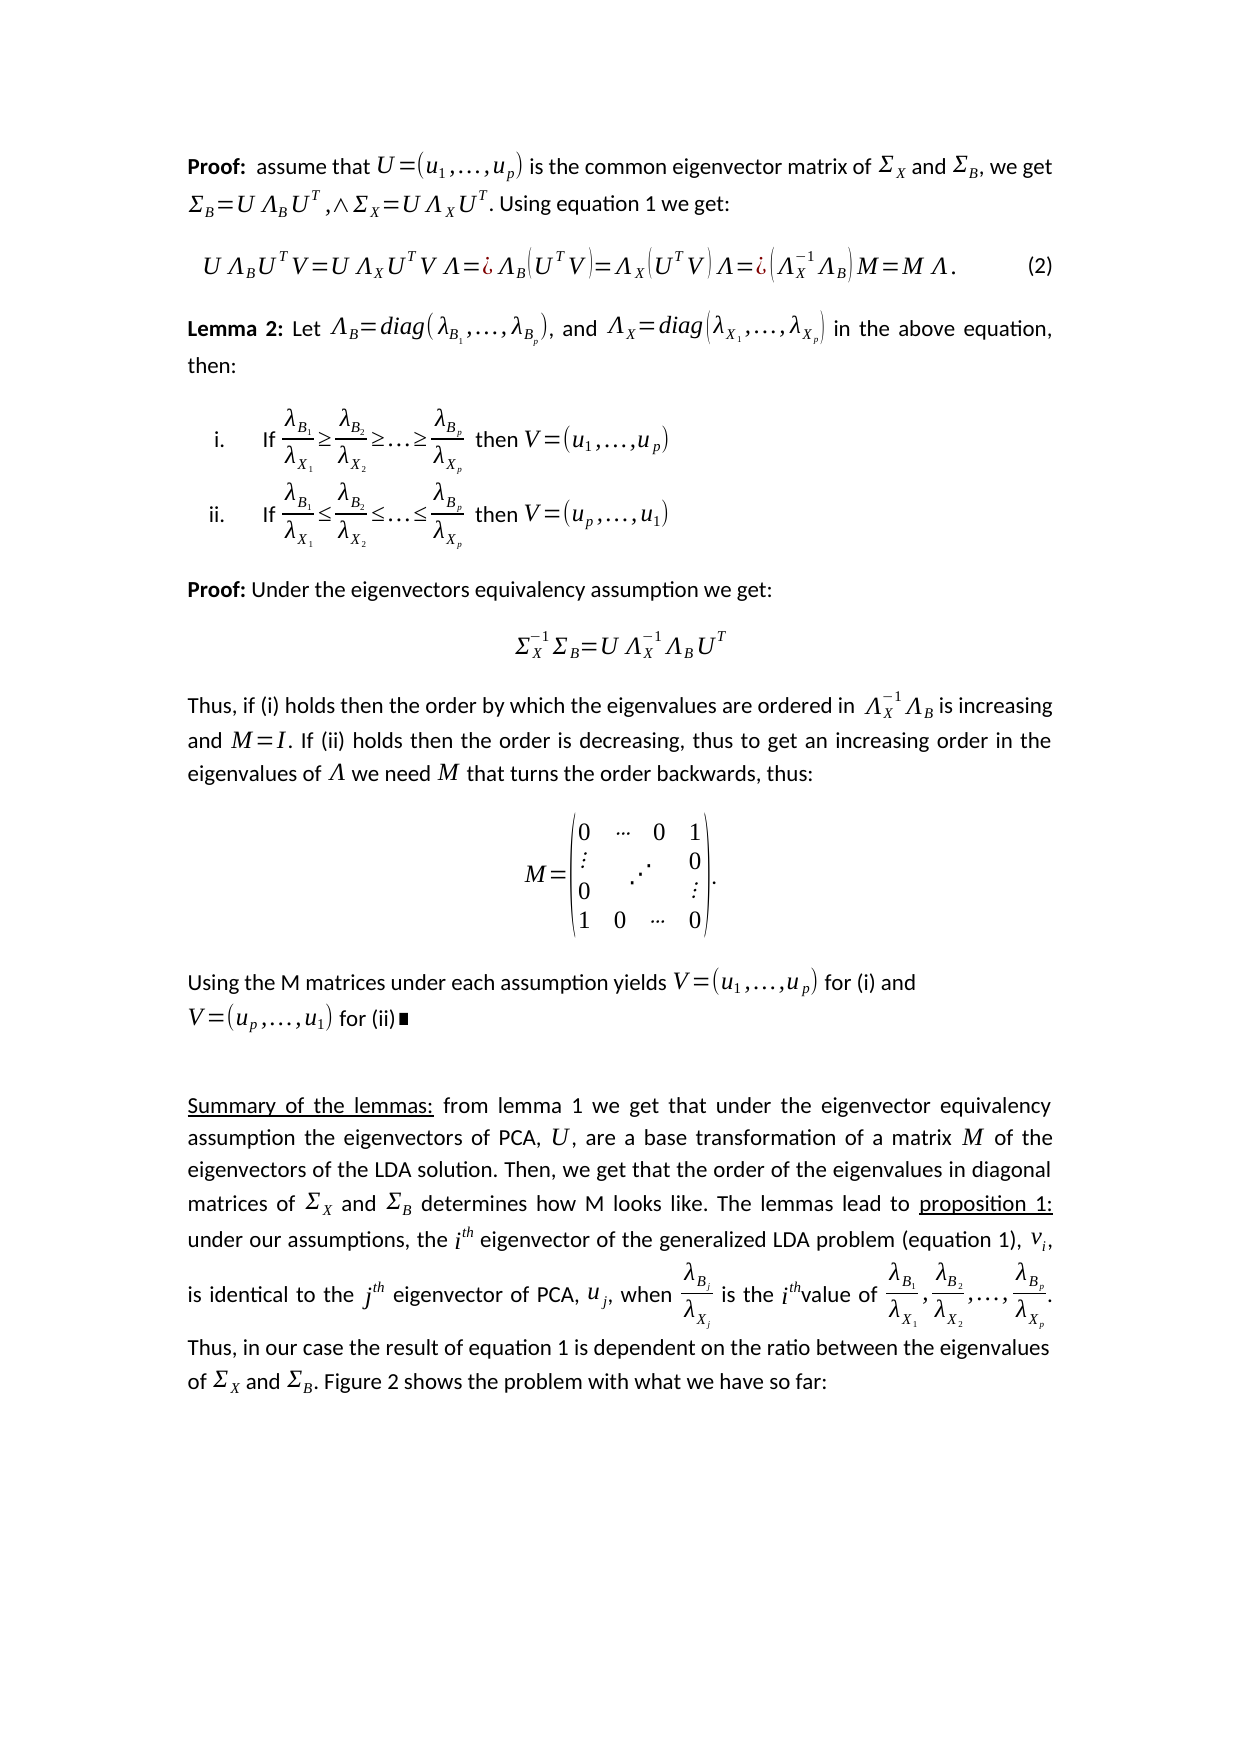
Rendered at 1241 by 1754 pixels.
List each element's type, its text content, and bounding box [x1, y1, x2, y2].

text Thus, if (i) holds then the order by which the eigenvalues are ordered in is increasing and . If (ii) holds then the order is decreasing, thus to get an increasing order in the eigenvalues of we need that turns the order backwards, thus: [187, 688, 1053, 787]
list If then [225, 404, 1053, 475]
text Proof: assume that is the common eigenvector matrix of and , we get . Using equation 1 we get: [187, 150, 1053, 221]
text Summary of the lemmas: from lemma 1 we get that under the eigenvector equivalency assumption the eigenvectors of PCA, , are a base transformation of a matrix of the eigenvectors of the LDA solution. Then, we get that the order of the eigenvalues in diagonal matrices of and determines how M looks like. The lemmas lead to proposition 1: under our assumptions, the eigenvector of the generalized LDA problem (equation 1), , is identical to the eigenvector of PCA, , when is the value of . Thus, in our case the result of equation 1 is dependent on the ratio between the eigenvalues of and . Figure 2 shows the problem with what we have so far: [187, 1091, 1053, 1397]
text Using the M matrices under each assumption yields for (i) and for (ii) [187, 966, 1053, 1066]
list If then [225, 479, 1053, 550]
text . [187, 812, 1053, 941]
text Lemma 2: Let , and in the above equation, then: [187, 310, 1053, 379]
text Proof: Under the eigenvectors equivalency assumption we get: [187, 575, 1053, 603]
text (2) [187, 246, 1053, 285]
